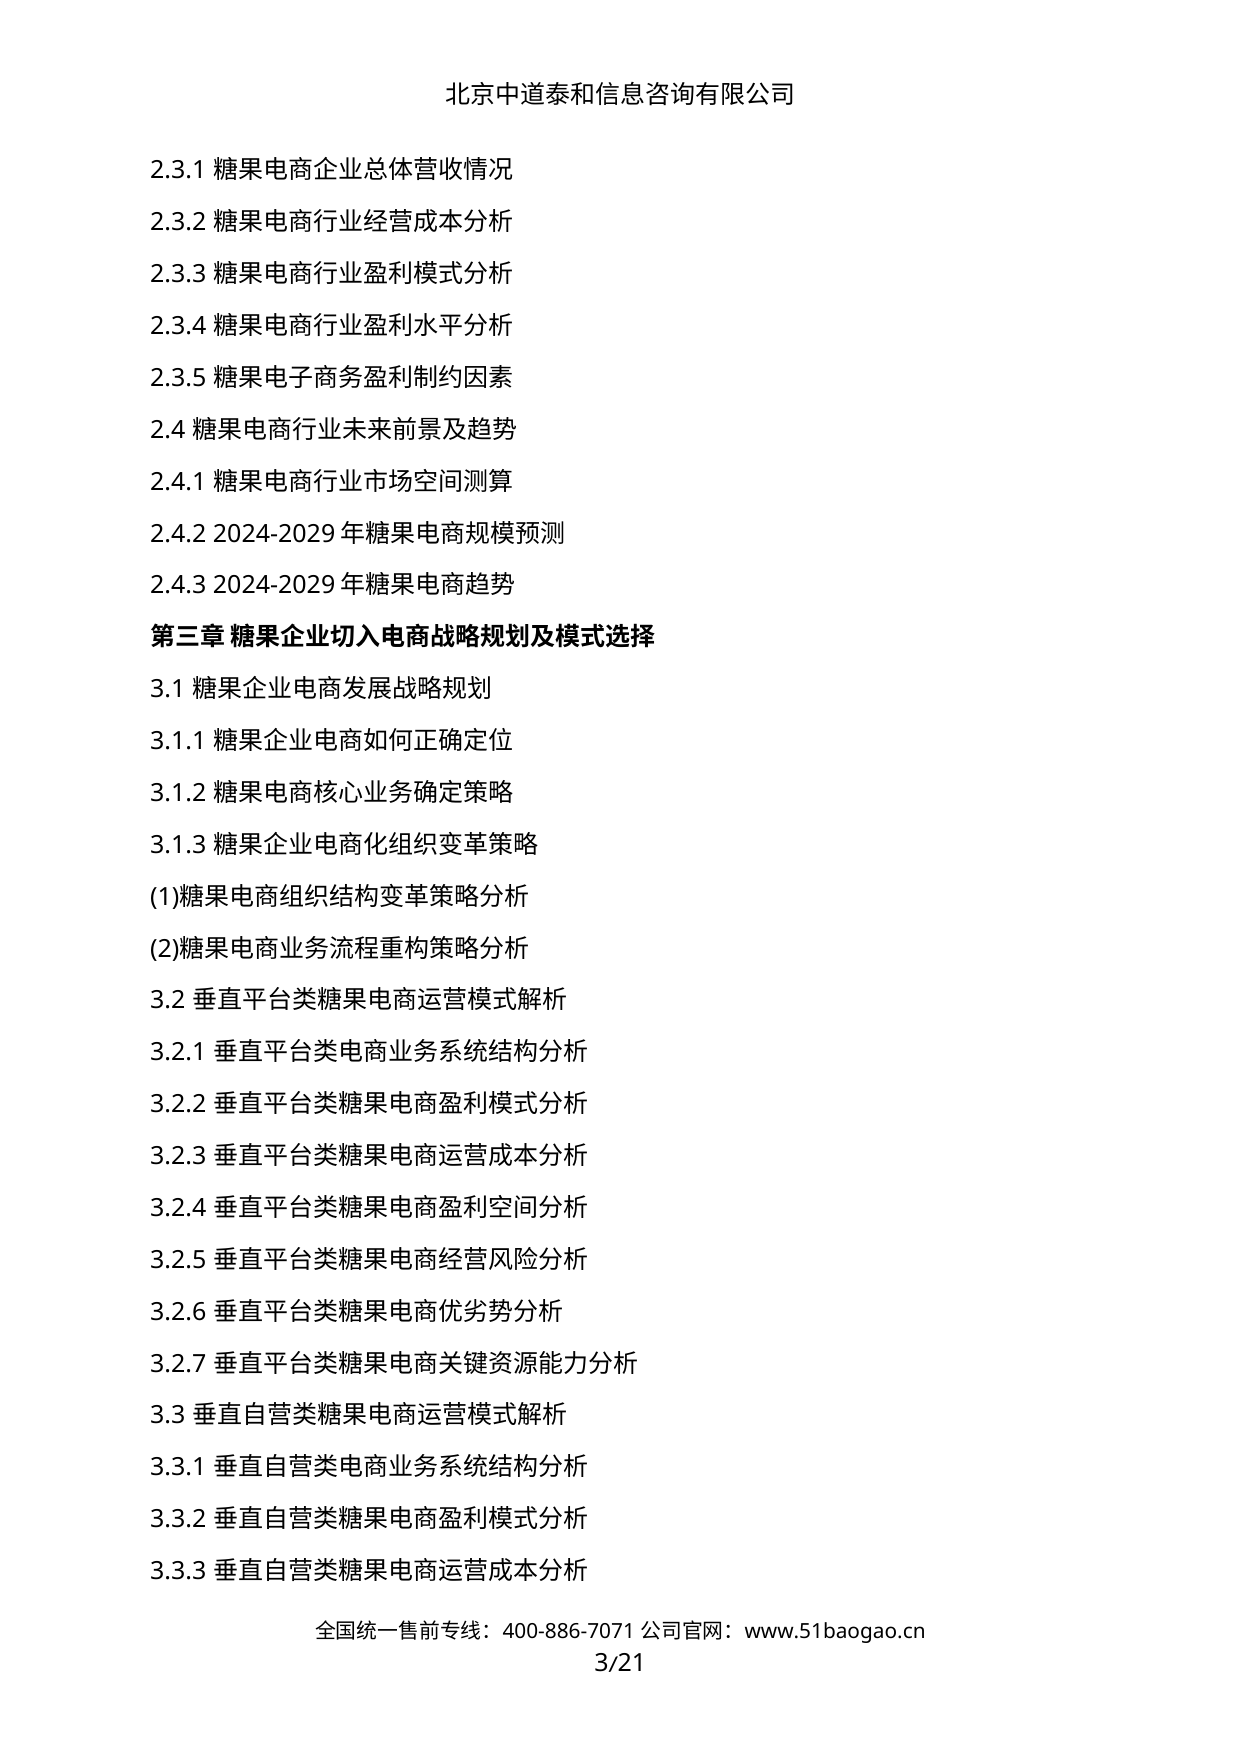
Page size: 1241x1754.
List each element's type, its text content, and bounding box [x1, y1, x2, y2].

text 3.2.4 垂直平台类糖果电商盈利空间分析 [150, 1187, 1090, 1224]
text (2)糖果电商业务流程重构策略分析 [150, 928, 1090, 964]
text 3.2.3 垂直平台类糖果电商运营成本分析 [150, 1136, 1090, 1172]
text 第三章 糖果企业切入电商战略规划及模式选择 [150, 617, 1090, 653]
text 3.1.1 糖果企业电商如何正确定位 [150, 721, 1090, 757]
text 3.1.3 糖果企业电商化组织变革策略 [150, 824, 1090, 861]
text 3.1.2 糖果电商核心业务确定策略 [150, 772, 1090, 809]
text 3.3.1 垂直自营类电商业务系统结构分析 [150, 1447, 1090, 1483]
text 2.3.3 糖果电商行业盈利模式分析 [150, 254, 1090, 290]
text 2.3.2 糖果电商行业经营成本分析 [150, 202, 1090, 238]
text 2.3.5 糖果电子商务盈利制约因素 [150, 357, 1090, 394]
text (1)糖果电商组织结构变革策略分析 [150, 876, 1090, 912]
text 3.2.6 垂直平台类糖果电商优劣势分析 [150, 1291, 1090, 1327]
text 3.2.5 垂直平台类糖果电商经营风险分析 [150, 1239, 1090, 1276]
text 2.3.4 糖果电商行业盈利水平分析 [150, 306, 1090, 342]
text 3.2.1 垂直平台类电商业务系统结构分析 [150, 1032, 1090, 1068]
text 2.3.1 糖果电商企业总体营收情况 [150, 150, 1090, 186]
text 2.4 糖果电商行业未来前景及趋势 [150, 409, 1090, 446]
text 3.3.3 垂直自营类糖果电商运营成本分析 [150, 1551, 1090, 1587]
text 2.4.1 糖果电商行业市场空间测算 [150, 461, 1090, 497]
text 3.3 垂直自营类糖果电商运营模式解析 [150, 1395, 1090, 1431]
text 3.3.2 垂直自营类糖果电商盈利模式分析 [150, 1499, 1090, 1535]
text 3.2.7 垂直平台类糖果电商关键资源能力分析 [150, 1343, 1090, 1379]
text 3.2 垂直平台类糖果电商运营模式解析 [150, 980, 1090, 1016]
text 3.2.2 垂直平台类糖果电商盈利模式分析 [150, 1084, 1090, 1120]
text 2.4.3 2024-2029年糖果电商趋势 [150, 565, 1090, 601]
text 2.4.2 2024-2029年糖果电商规模预测 [150, 513, 1090, 549]
text 3.1 糖果企业电商发展战略规划 [150, 669, 1090, 705]
